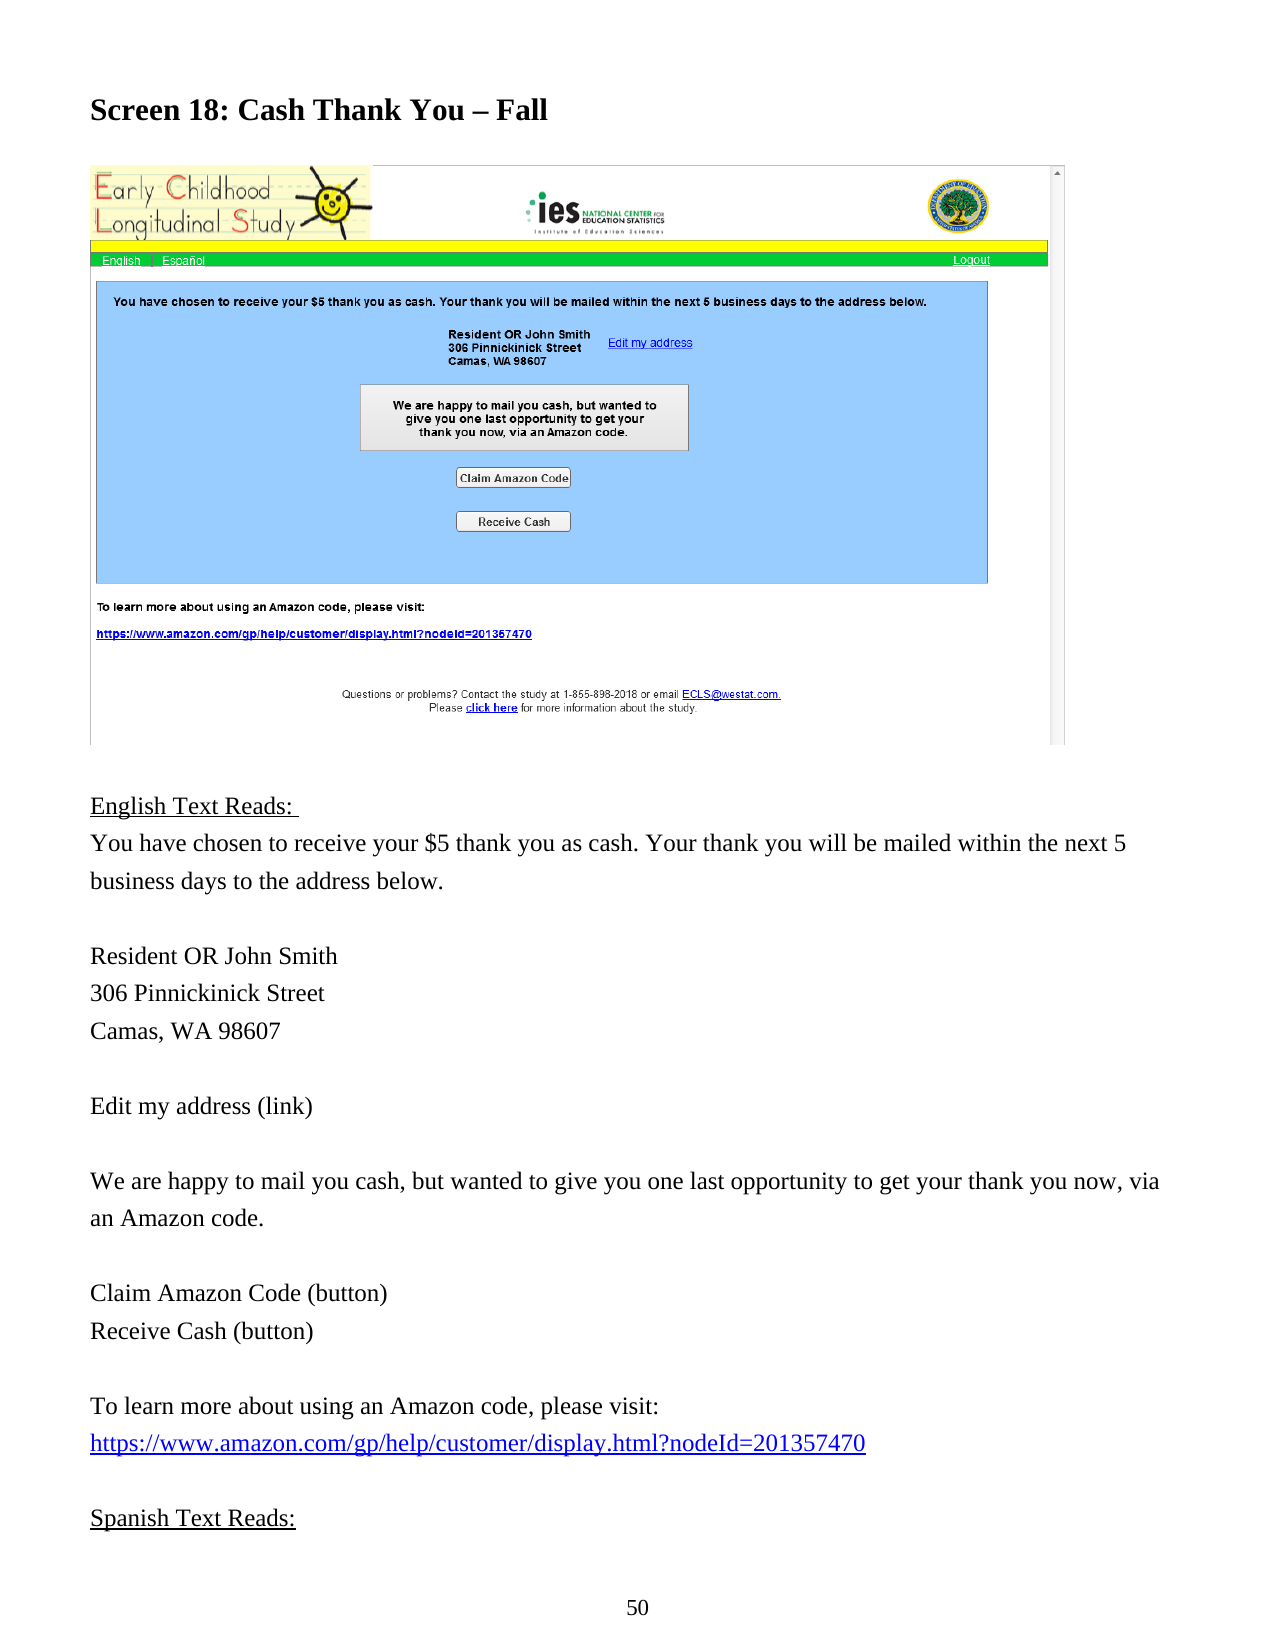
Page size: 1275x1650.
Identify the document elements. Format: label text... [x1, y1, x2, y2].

text https://www.amazon.com/gp/help/customer/display.html?nodeId=201357470 [90, 1420, 1185, 1457]
text Edit my address (link) [90, 1082, 1185, 1120]
text Camas, WA 98607 [90, 1007, 1185, 1045]
text We are happy to mail you cash, but wanted to give you one last opportunity to get your thank you now, via an Amazon code. [90, 1157, 1185, 1232]
text You have chosen to receive your $5 thank you as cash. Your thank you will be mailed within the next 5 business days to the address below. [90, 820, 1185, 895]
text Spanish Text Reads: [90, 1495, 1185, 1532]
text Resident OR John Smith [90, 932, 1185, 970]
text Claim Amazon Code (button) [90, 1270, 1185, 1307]
subtitle Screen 18: Cash Thank You – Fall [90, 90, 1185, 127]
picture [90, 165, 1065, 745]
text English Text Reads: [90, 782, 1185, 820]
text 306 Pinnickinick Street [90, 970, 1185, 1007]
text Receive Cash (button) [90, 1307, 1185, 1345]
text To learn more about using an Amazon code, please visit: [90, 1382, 1185, 1420]
